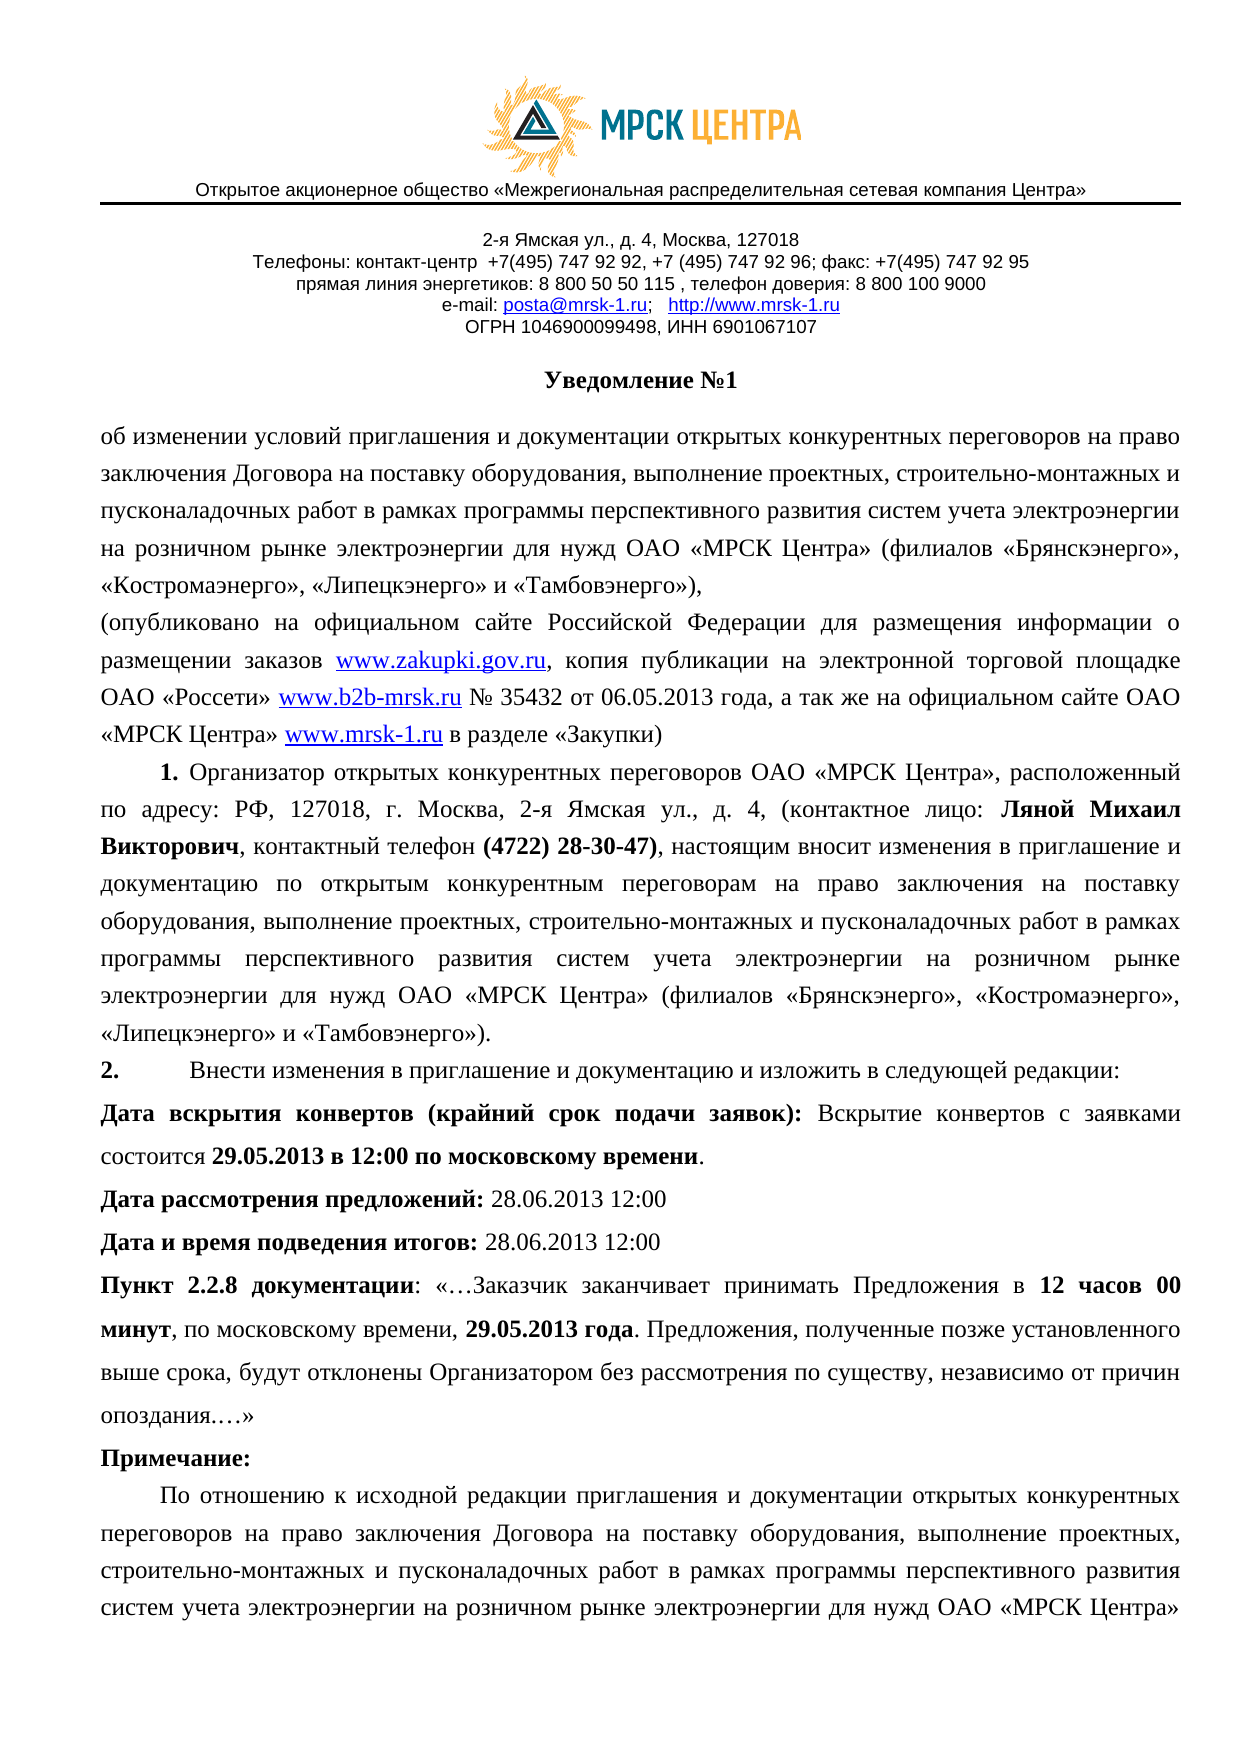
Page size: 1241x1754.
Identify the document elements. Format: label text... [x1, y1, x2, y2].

text Открытое акционерное общество «Межрегиональная распределительная сетевая компания Центра» [100, 178, 1181, 202]
text 2-я Ямская ул., д. 4, Москва, 127018 [100, 229, 1181, 251]
list Примечание: [100, 1443, 1181, 1472]
text Телефоны: контакт-центр +7(495) 747 92 92, +7 (495) 747 92 96; факс: +7(495) 747 92 95 [100, 251, 1181, 272]
text e-mail: posta@mrsk-1.ru; http://www.mrsk-1.ru [100, 294, 1181, 316]
list Организатор открытых конкурентных переговоров ОАО «МРСК Центра», расположенный по адресу: РФ, 127018, г. Москва, 2-я Ямская ул., д. 4, (контактное лицо: Ляной Михаил Викторович, контактный телефон (4722) 28-30-47), настоящим вносит изменения в приглашение и документацию по открытым конкурентным переговорам на право заключения на поставку оборудования, выполнение проектных, строительно-монтажных и пусконаладочных работ в рамках программы перспективного развития систем учета электроэнергии на розничном рынке электроэнергии для нужд ОАО «МРСК Центра» (филиалов «Брянскэнерго», «Костромаэнерго», «Липецкэнерго» и «Тамбовэнерго»). [100, 757, 1181, 1046]
text Пункт 2.2.8 документации: «…Заказчик заканчивает принимать Предложения в 12 часов 00 минут, по московскому времени, 29.05.2013 года. Предложения, полученные позже установленного выше срока, будут отклонены Организатором без рассмотрения по существу, независимо от причин опоздания.…» [100, 1271, 1181, 1429]
text об изменении условий приглашения и документации открытых конкурентных переговоров на право заключения Договора на поставку оборудования, выполнение проектных, строительно-монтажных и пусконаладочных работ в рамках программы перспективного развития систем учета электроэнергии на розничном рынке электроэнергии для нужд ОАО «МРСК Центра» (филиалов «Брянскэнерго», «Костромаэнерго», «Липецкэнерго» и «Тамбовэнерго»), [100, 421, 1181, 599]
text прямая линия энергетиков: 8 800 50 50 115 , телефон доверия: 8 800 100 9000 [100, 272, 1181, 294]
text (опубликовано на официальном сайте Российской Федерации для размещения информации о размещении заказов www.zakupki.gov.ru, копия публикации на электронной торговой площадке ОАО «Россети» www.b2b-mrsk.ru № 35432 от 06.05.2013 года, а так же на официальном сайте ОАО «МРСК Центра» www.mrsk-1.ru в разделе «Закупки) [100, 607, 1181, 748]
text Уведомление №1 [100, 365, 1181, 394]
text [100, 1480, 1181, 1621]
text Дата вскрытия конвертов (крайний срок подачи заявок): Вскрытие конвертов с заявками состоится 29.05.2013 в 12:00 по московскому времени. [100, 1098, 1181, 1170]
list Внести изменения в приглашение и документацию и изложить в следующей редакции: [100, 1055, 1181, 1084]
text ОГРН 1046900099498, ИНН 6901067107 [100, 316, 1181, 337]
text Дата рассмотрения предложений: 28.06.2013 12:00 [100, 1184, 1181, 1213]
text Дата и время подведения итогов: 28.06.2013 12:00 [100, 1227, 1181, 1256]
